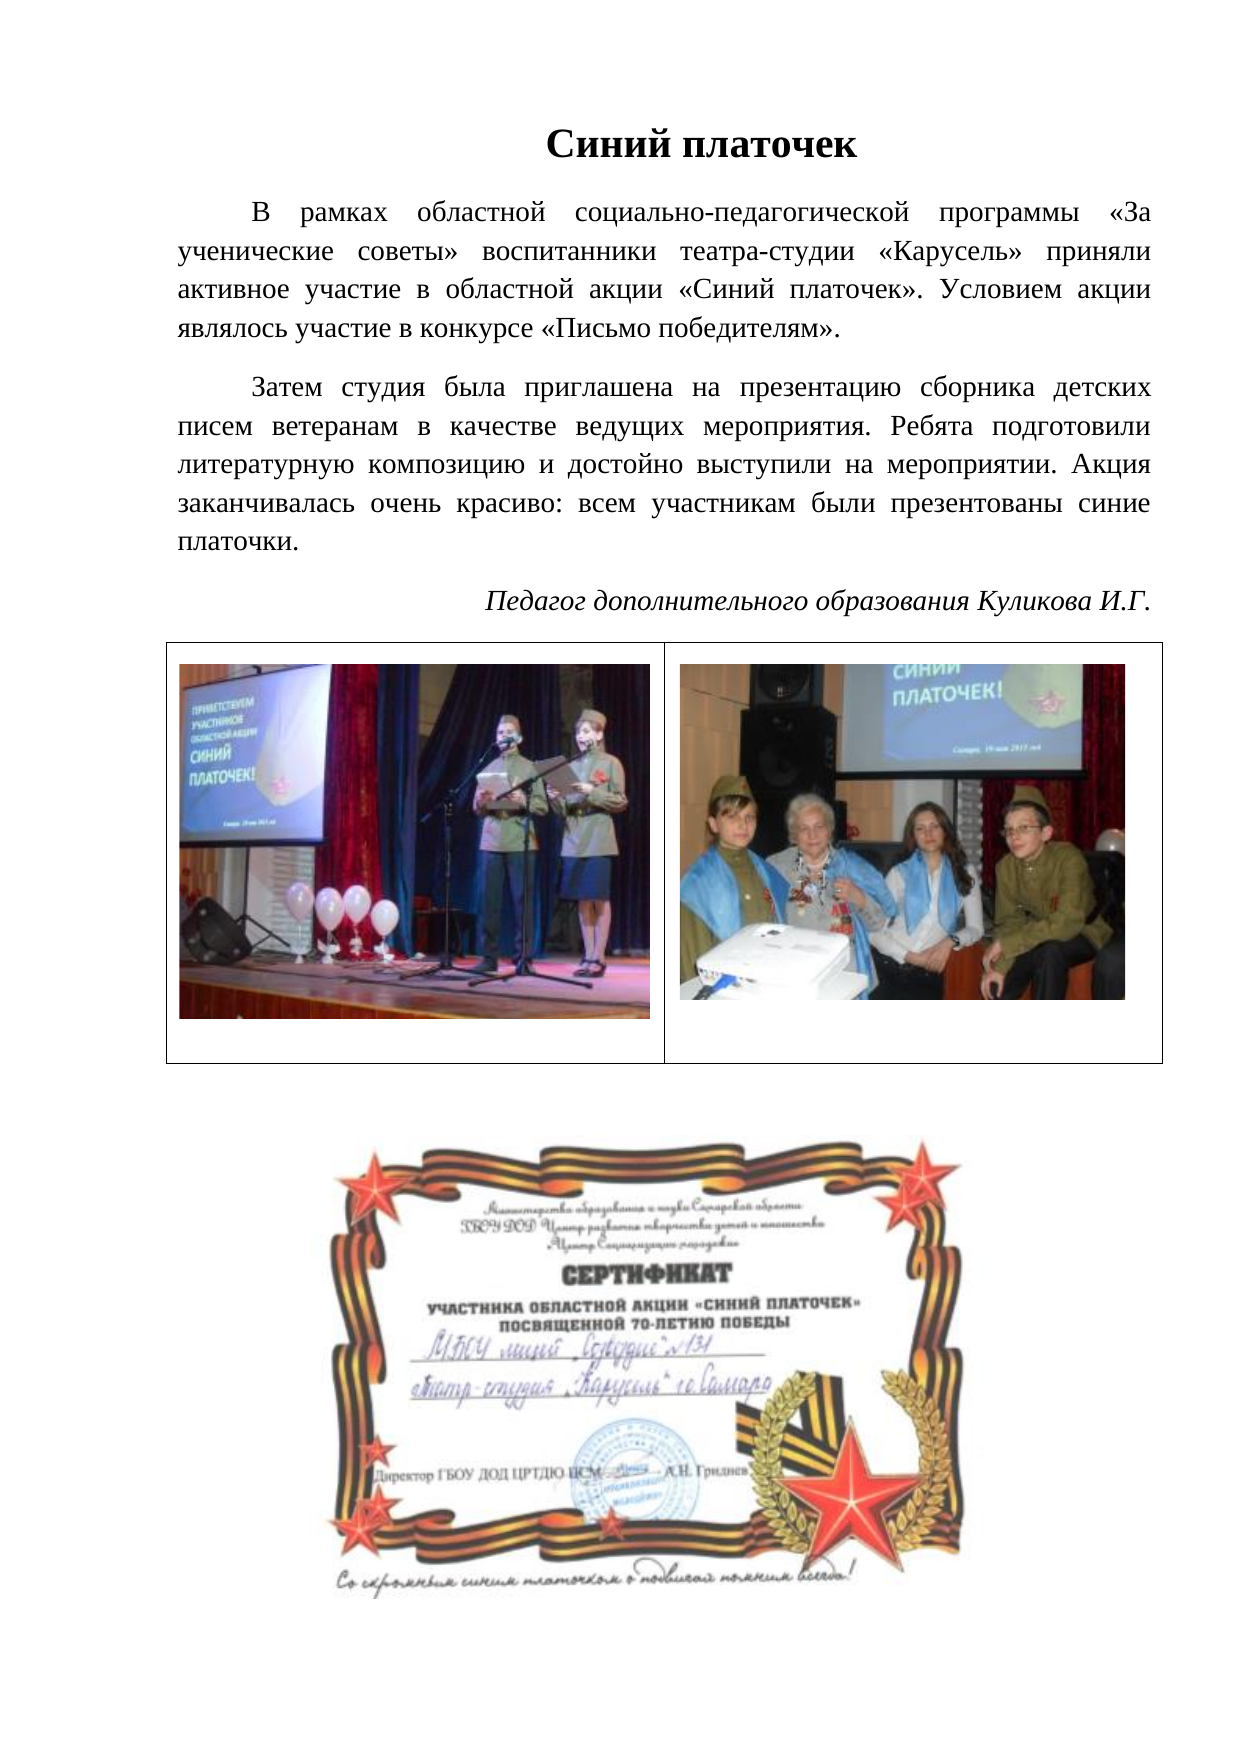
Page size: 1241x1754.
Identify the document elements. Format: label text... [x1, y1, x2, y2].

picture [308, 1135, 986, 1597]
text В рамках областной социально-педагогической программы «За ученические советы» воспитанники театра-студии «Карусель» приняли активное участие в областной акции «Синий платочек». Условием акции являлось участие в конкурсе «Письмо победителям». [177, 194, 1152, 343]
picture [678, 664, 1124, 998]
text Затем студия была приглашена на презентацию сборника детских писем ветеранам в качестве ведущих мероприятия. Ребята подготовили литературную композицию и достойно выступили на мероприятии. Акция заканчивалась очень красиво: всем участникам были презентованы синие платочки. [177, 369, 1152, 557]
table_header [665, 643, 1162, 1063]
picture [177, 664, 649, 1017]
text Синий платочек [177, 118, 1152, 166]
table_header [167, 643, 664, 1063]
text Педагог дополнительного образования Куликова И.Г. [177, 583, 1152, 616]
